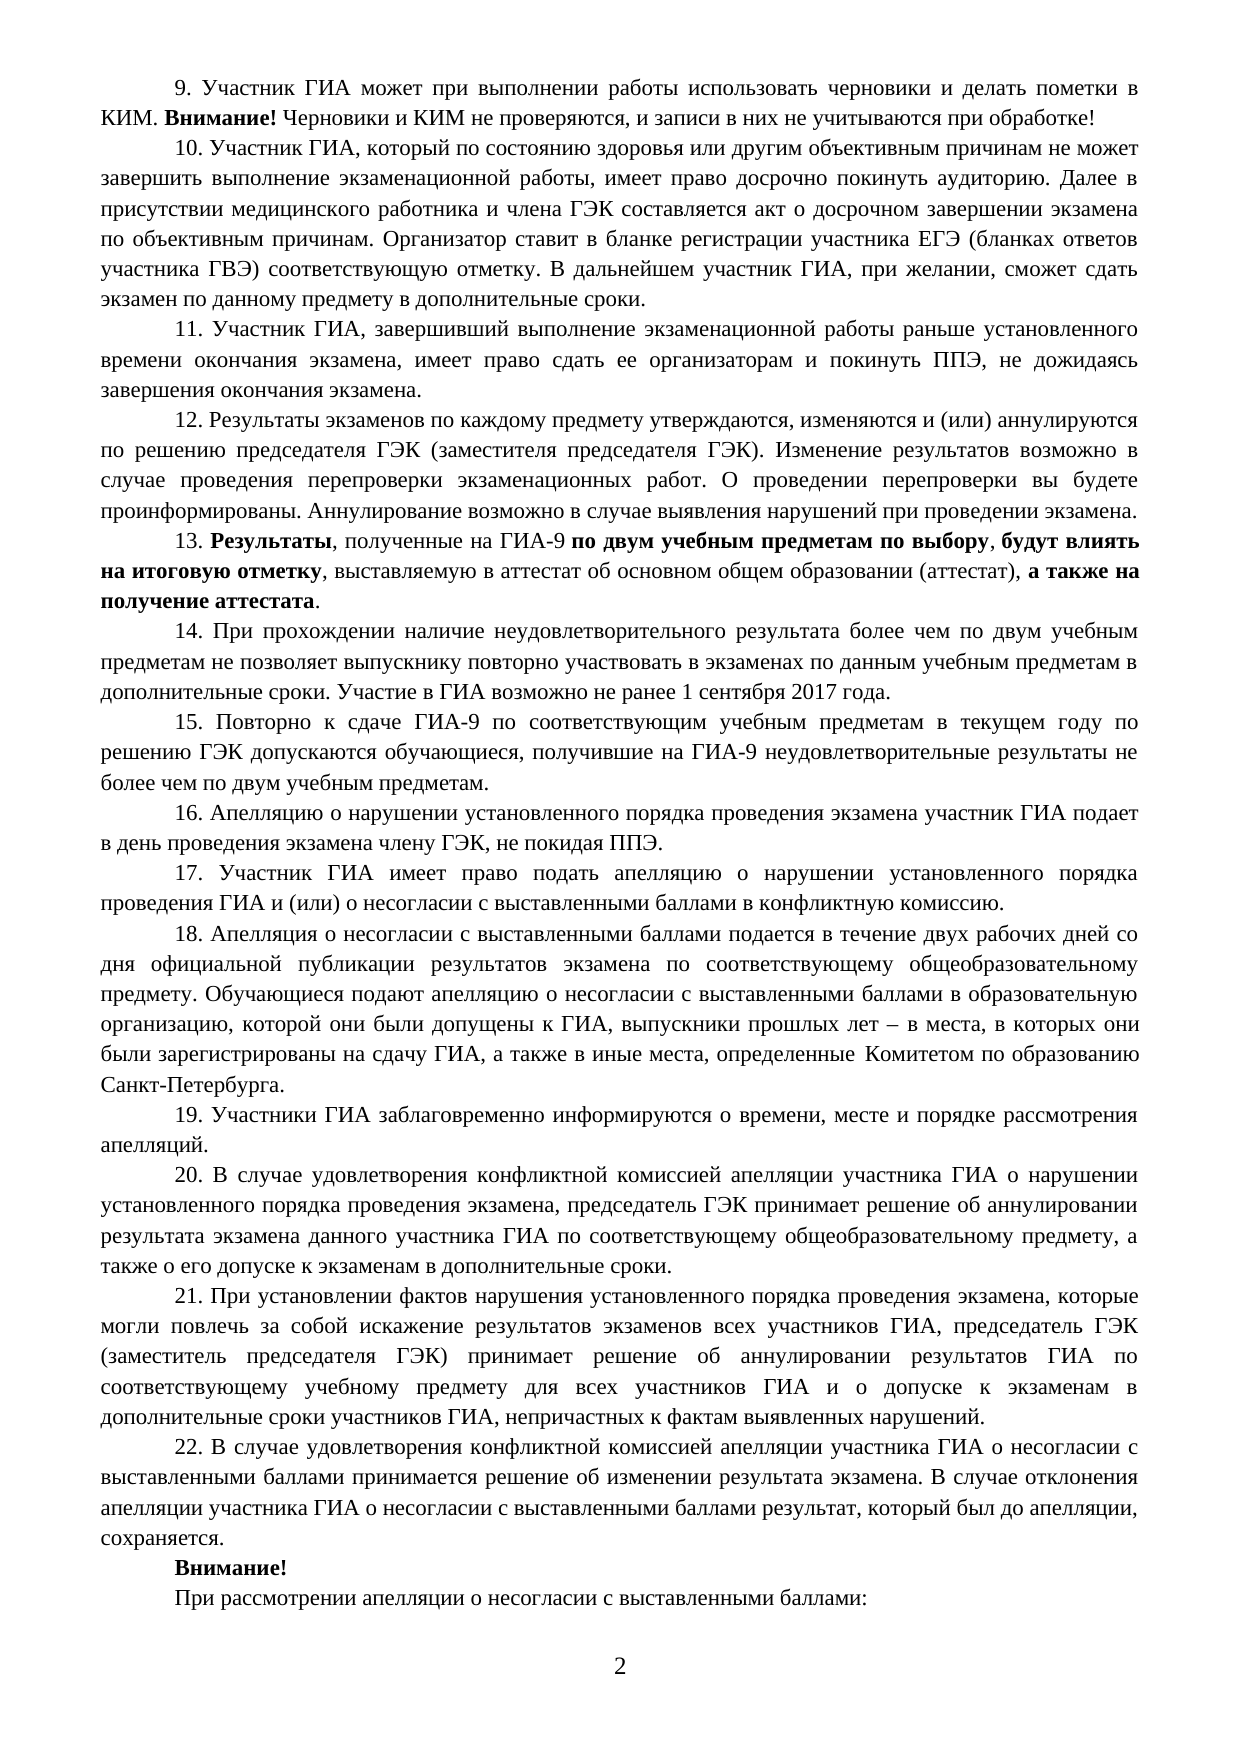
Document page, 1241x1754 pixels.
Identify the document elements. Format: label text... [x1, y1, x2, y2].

text 15. Повторно к сдаче ГИА-9 по соответствующим учебным предметам в текущем году по решению ГЭК допускаются обучающиеся, получившие на ГИА-9 неудовлетворительные результаты не более чем по двум учебным предметам. [100, 765, 1140, 795]
text 16. Апелляцию о нарушении установленного порядка проведения экзамена участник ГИА подает в день проведения экзамена члену ГЭК, не покидая ППЭ. [100, 799, 1140, 855]
text 18. Апелляция о несогласии с выставленными баллами подается в течение двух рабочих дней со дня официальной публикации результатов экзамена по соответствующему общеобразовательному предмету. Обучающиеся подают апелляцию о несогласии с выставленными баллами в образовательную организацию, которой они были допущены к ГИА, выпускники прошлых лет – в места, в которых они были зарегистрированы на сдачу ГИА, а также в иные места, определенные Комитетом по образованию Санкт-Петербурга. [100, 920, 1140, 1097]
text 22. В случае удовлетворения конфликтной комиссией апелляции участника ГИА о несогласии с выставленными баллами принимается решение об изменении результата экзамена. В случае отклонения апелляции участника ГИА о несогласии с выставленными баллами результат, который был до апелляции, сохраняется. [100, 1433, 1140, 1550]
text 14. При прохождении наличие неудовлетворительного результата более чем по двум учебным предметам не позволяет выпускнику повторно участвовать в экзаменах по данным учебным предметам в дополнительные сроки. Участие в ГИА возможно не ранее 1 сентября 2017 года. [100, 618, 1140, 648]
text 12. Результаты экзаменов по каждому предмету утверждаются, изменяются и (или) аннулируются по решению председателя ГЭК (заместителя председателя ГЭК). Изменение результатов возможно в случае проведения перепроверки экзаменационных работ. О проведении перепроверки вы будете проинформированы. Аннулирование возможно в случае выявления нарушений при проведении экзамена. [100, 406, 1140, 523]
text 14. При прохождении наличие неудовлетворительного результата более чем по двум учебным предметам не позволяет выпускнику повторно участвовать в экзаменах по данным учебным предметам в дополнительные сроки. Участие в ГИА возможно не ранее 1 сентября 2017 года. [100, 674, 1140, 704]
text Внимание! [100, 1554, 1140, 1580]
text 17. Участник ГИА имеет право подать апелляцию о нарушении установленного порядка проведения ГИА и (или) о несогласии с выставленными баллами в конфликтную комиссию. [100, 859, 1140, 916]
text 13. Результаты, полученные на ГИА-9 по двум учебным предметам по выбору, будут влиять на итоговую отметку, выставляемую в аттестат об основном общем образовании (аттестат), а также на получение аттестата. [100, 583, 1140, 614]
text 19. Участники ГИА заблаговременно информируются о времени, месте и порядке рассмотрения апелляций. [100, 1101, 1140, 1157]
text 21. При установлении фактов нарушения установленного порядка проведения экзамена, которые могли повлечь за собой искажение результатов экзаменов всех участников ГИА, председатель ГЭК (заместитель председателя ГЭК) принимает решение об аннулировании результатов ГИА по соответствующему учебному предмету для всех участников ГИА и о допуске к экзаменам в дополнительные сроки участников ГИА, непричастных к фактам выявленных нарушений. [100, 1282, 1140, 1429]
text 20. В случае удовлетворения конфликтной комиссией апелляции участника ГИА о нарушении установленного порядка проведения экзамена, председатель ГЭК принимает решение об аннулировании результата экзамена данного участника ГИА по соответствующему общеобразовательному предмету, а также о его допуске к экзаменам в дополнительные сроки. [100, 1161, 1140, 1278]
text 9. Участник ГИА может при выполнении работы использовать черновики и делать пометки в КИМ. Внимание! Черновики и КИМ не проверяются, и записи в них не учитываются при обработке! [100, 74, 1140, 130]
text 13. Результаты, полученные на ГИА-9 по двум учебным предметам по выбору, будут влиять на итоговую отметку, выставляемую в аттестат об основном общем образовании (аттестат), а также на получение аттестата. [100, 527, 1140, 557]
text При рассмотрении апелляции о несогласии с выставленными баллами: [100, 1584, 1140, 1611]
text 15. Повторно к сдаче ГИА-9 по соответствующим учебным предметам в текущем году по решению ГЭК допускаются обучающиеся, получившие на ГИА-9 неудовлетворительные результаты не более чем по двум учебным предметам. [100, 708, 1140, 739]
text 10. Участник ГИА, который по состоянию здоровья или другим объективным причинам не может завершить выполнение экзаменационной работы, имеет право досрочно покинуть аудиторию. Далее в присутствии медицинского работника и члена ГЭК составляется акт о досрочном завершении экзамена по объективным причинам. Организатор ставит в бланке регистрации участника ЕГЭ (бланках ответов участника ГВЭ) соответствующую отметку. В дальнейшем участник ГИА, при желании, сможет сдать экзамен по данному предмету в дополнительные сроки. [100, 134, 1140, 312]
text 11. Участник ГИА, завершивший выполнение экзаменационной работы раньше установленного времени окончания экзамена, имеет право сдать ее организаторам и покинуть ППЭ, не дожидаясь завершения окончания экзамена. [100, 316, 1140, 402]
